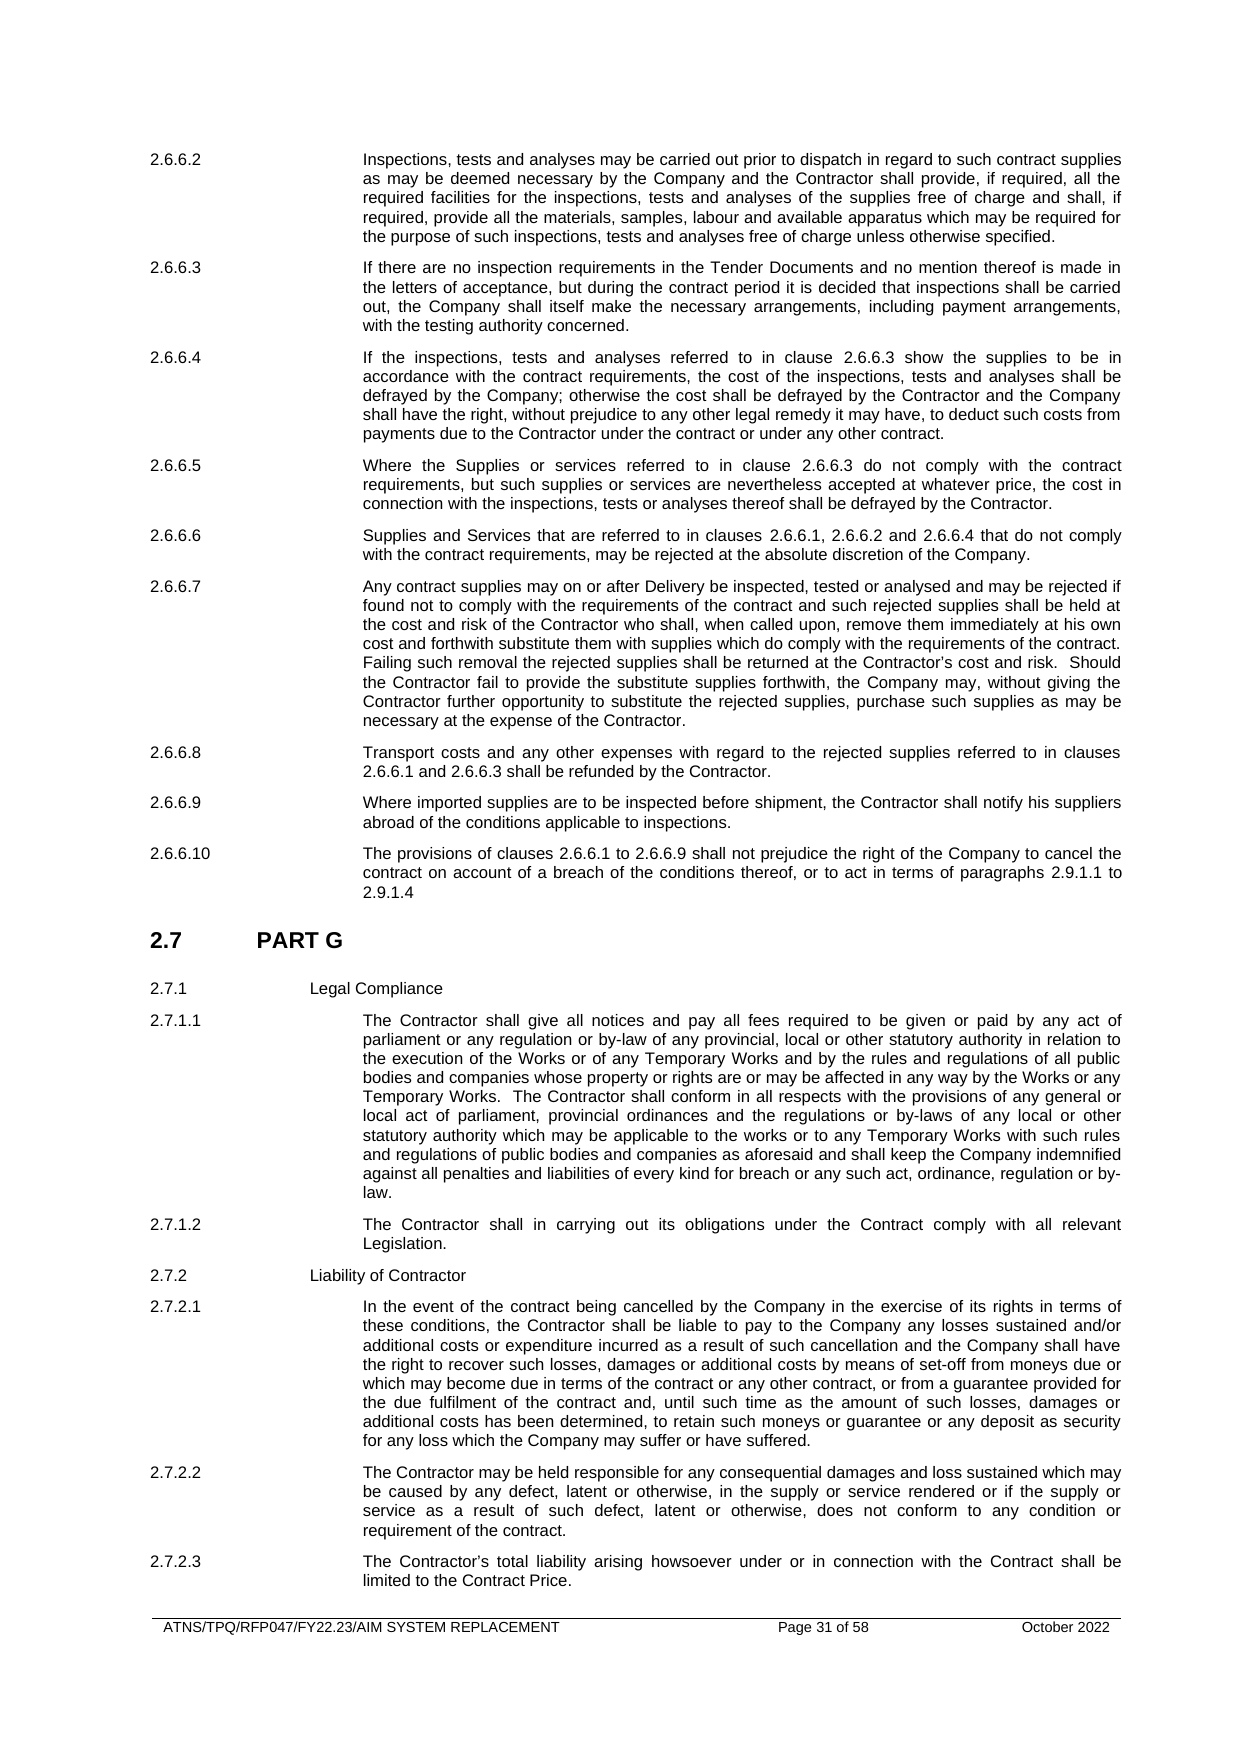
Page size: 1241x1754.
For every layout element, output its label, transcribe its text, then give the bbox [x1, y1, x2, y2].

subtitle If there are no inspection requirements in the Tender Documents and no mention thereof is made in the letters of acceptance, but during the contract period it is decided that inspections shall be carried out, the Company shall itself make the necessary arrangements, including payment arrangements, with the testing authority concerned. [150, 258, 1122, 335]
subtitle In the event of the contract being cancelled by the Company in the exercise of its rights in terms of these conditions, the Contractor shall be liable to pay to the Company any losses sustained and/or additional costs or expenditure incurred as a result of such cancellation and the Company shall have the right to recover such losses, damages or additional costs by means of set-off from moneys due or which may become due in terms of the contract or any other contract, or from a guarantee provided for the due fulfilment of the contract and, until such time as the amount of such losses, damages or additional costs has been determined, to retain such moneys or guarantee or any deposit as security for any loss which the Company may suffer or have suffered. [150, 1297, 1122, 1450]
subtitle Where imported supplies are to be inspected before shipment, the Contractor shall notify his suppliers abroad of the conditions applicable to inspections. [150, 793, 1122, 832]
subtitle The Contractor shall give all notices and pay all fees required to be given or paid by any act of parliament or any regulation or by-law of any provincial, local or other statutory authority in relation to the execution of the Works or of any Temporary Works and by the rules and regulations of all public bodies and companies whose property or rights are or may be affected in any way by the Works or any Temporary Works. The Contractor shall conform in all respects with the provisions of any general or local act of parliament, provincial ordinances and the regulations or by-laws of any local or other statutory authority which may be applicable to the works or to any Temporary Works with such rules and regulations of public bodies and companies as aforesaid and shall keep the Company indemnified against all penalties and liabilities of every kind for breach or any such act, ordinance, regulation or by-law. [150, 1010, 1122, 1202]
subtitle Supplies and Services that are referred to in clauses 2.6.6.1, 2.6.6.2 and 2.6.6.4 that do not comply with the contract requirements, may be rejected at the absolute discretion of the Company. [150, 526, 1122, 564]
subtitle PART G [150, 927, 1122, 953]
subtitle The Contractor shall in carrying out its obligations under the Contract comply with all relevant Legislation. [150, 1214, 1122, 1253]
subtitle Transport costs and any other expenses with regard to the rejected supplies referred to in clauses 2.6.6.1 and 2.6.6.3 shall be refunded by the Contractor. [150, 742, 1122, 781]
subtitle The provisions of clauses 2.6.6.1 to 2.6.6.9 shall not prejudice the right of the Company to cancel the contract on account of a breach of the conditions thereof, or to act in terms of paragraphs 2.9.1.1 to 2.9.1.4 [150, 844, 1122, 902]
subtitle Liability of Contractor [150, 1265, 1122, 1284]
subtitle Inspections, tests and analyses may be carried out prior to dispatch in regard to such contract supplies as may be deemed necessary by the Company and the Contractor shall provide, if required, all the required facilities for the inspections, tests and analyses of the supplies free of charge and shall, if required, provide all the materials, samples, labour and available apparatus which may be required for the purpose of such inspections, tests and analyses free of charge unless otherwise specified. [150, 150, 1122, 246]
subtitle Legal Compliance [150, 979, 1122, 998]
subtitle Where the Supplies or services referred to in clause 2.6.6.3 do not comply with the contract requirements, but such supplies or services are nevertheless accepted at whatever price, the cost in connection with the inspections, tests or analyses thereof shall be defrayed by the Contractor. [150, 456, 1122, 513]
subtitle Any contract supplies may on or after Delivery be inspected, tested or analysed and may be rejected if found not to comply with the requirements of the contract and such rejected supplies shall be held at the cost and risk of the Contractor who shall, when called upon, remove them immediately at his own cost and forthwith substitute them with supplies which do comply with the requirements of the contract. Failing such removal the rejected supplies shall be returned at the Contractor’s cost and risk. Should the Contractor fail to provide the substitute supplies forthwith, the Company may, without giving the Contractor further opportunity to substitute the rejected supplies, purchase such supplies as may be necessary at the expense of the Contractor. [150, 577, 1122, 730]
subtitle If the inspections, tests and analyses referred to in clause 2.6.6.3 show the supplies to be in accordance with the contract requirements, the cost of the inspections, tests and analyses shall be defrayed by the Company; otherwise the cost shall be defrayed by the Contractor and the Company shall have the right, without prejudice to any other legal remedy it may have, to deduct such costs from payments due to the Contractor under the contract or under any other contract. [150, 347, 1122, 443]
subtitle The Contractor’s total liability arising howsoever under or in connection with the Contract shall be limited to the Contract Price. [150, 1552, 1122, 1590]
subtitle The Contractor may be held responsible for any consequential damages and loss sustained which may be caused by any defect, latent or otherwise, in the supply or service rendered or if the supply or service as a result of such defect, latent or otherwise, does not conform to any condition or requirement of the contract. [150, 1463, 1122, 1539]
